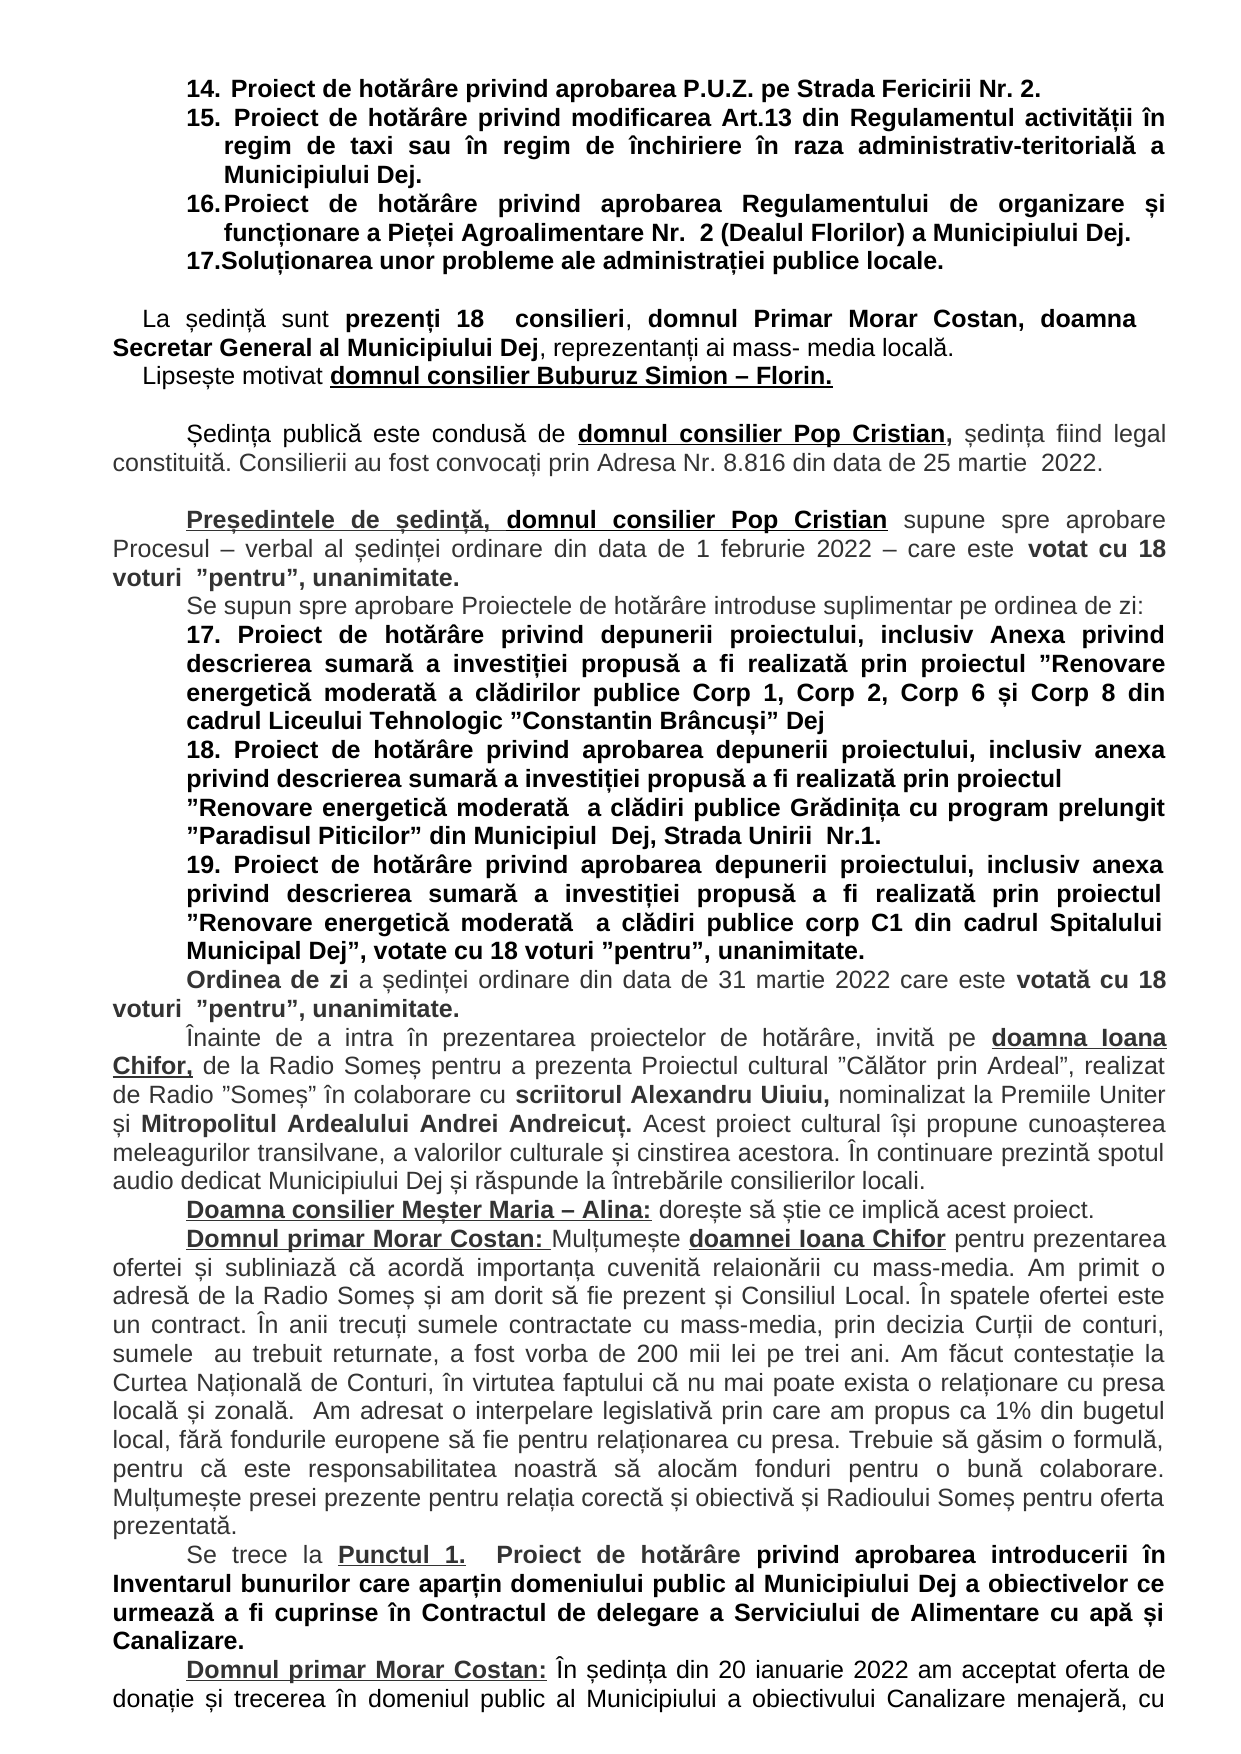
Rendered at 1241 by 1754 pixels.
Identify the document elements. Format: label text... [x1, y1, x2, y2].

text Se supun spre aprobare Proiectele de hotărâre introduse suplimentar pe ordinea de zi: [112, 591, 1167, 620]
text Ședința publică este condusă de domnul consilier Pop Cristian, ședința fiind legal constituită. Consilierii au fost convocați prin Adresa Nr. 8.816 din data de 25 martie 2022. [112, 419, 1167, 476]
list Proiect de hotărâre privind modificarea Art.13 din Regulamentul activității în regim de taxi sau în regim de închiriere în raza administrativ-teritorială a Municipiului Dej. [186, 103, 1167, 189]
text Ordinea de zi a ședinței ordinare din data de 31 martie 2022 care este votată cu 18 voturi ”pentru”, unanimitate. [112, 965, 1167, 1023]
text ”Renovare energetică moderată a clădiri publice Grădinița cu program prelungit ”Paradisul Piticilor” din Municipiul Dej, Strada Unirii Nr.1. [186, 793, 1167, 850]
text La ședință sunt prezenți 18 consilieri, domnul Primar Morar Costan, doamna Secretar General al Municipiului Dej, reprezentanți ai mass- media locală. [112, 304, 1137, 361]
list Proiect de hotărâre privind aprobarea Regulamentului de organizare și funcționare a Pieței Agroalimentare Nr. 2 (Dealul Florilor) a Municipiului Dej. [186, 189, 1167, 246]
text 19. Proiect de hotărâre privind aprobarea depunerii proiectului, inclusiv anexa privind descrierea sumară a investiției propusă a fi realizată prin proiectul ”Renovare energetică moderată a clădiri publice corp C1 din cadrul Spitalului Municipal Dej”, votate cu 18 voturi ”pentru”, unanimitate. [186, 850, 1163, 965]
text 18. Proiect de hotărâre privind aprobarea depunerii proiectului, inclusiv anexa privind descrierea sumară a investiției propusă a fi realizată prin proiectul [186, 735, 1167, 793]
text 17.Soluționarea unor probleme ale administrației publice locale. [186, 246, 1167, 275]
text Înainte de a intra în prezentarea proiectelor de hotărâre, invită pe doamna Ioana Chifor, de la Radio Someș pentru a prezenta Proiectul cultural ”Călător prin Ardeal”, realizat de Radio ”Someș” în colaborare cu scriitorul Alexandru Uiuiu, nominalizat la Premiile Uniter și Mitropolitul Ardealului Andrei Andreicuț. Acest proiect cultural își propune cunoașterea meleagurilor transilvane, a valorilor culturale și cinstirea acestora. În continuare prezintă spotul audio dedicat Municipiului Dej și răspunde la întrebările consilierilor locali. [112, 1023, 1167, 1195]
text Se trece la Punctul 1. Proiect de hotărâre privind aprobarea introducerii în Inventarul bunurilor care aparțin domeniului public al Municipiului Dej a obiectivelor ce urmează a fi cuprinse în Contractul de delegare a Serviciului de Alimentare cu apă și Canalizare. [112, 1540, 1167, 1655]
text Doamna consilier Meșter Maria – Alina: dorește să știe ce implică acest proiect. [112, 1195, 1167, 1224]
text 17. Proiect de hotărâre privind depunerii proiectului, inclusiv Anexa privind descrierea sumară a investiției propusă a fi realizată prin proiectul ”Renovare energetică moderată a clădirilor publice Corp 1, Corp 2, Corp 6 și Corp 8 din cadrul Liceului Tehnologic ”Constantin Brâncuși” Dej [186, 620, 1167, 735]
text Lipsește motivat domnul consilier Buburuz Simion – Florin. [112, 361, 1137, 390]
text Domnul primar Morar Costan: Mulțumește doamnei Ioana Chifor pentru prezentarea ofertei și subliniază că acordă importanța cuvenită relaionării cu mass-media. Am primit o adresă de la Radio Someș și am dorit să fie prezent și Consiliul Local. În spatele ofertei este un contract. În anii trecuți sumele contractate cu mass-media, prin decizia Curții de conturi, sumele au trebuit returnate, a fost vorba de 200 mii lei pe trei ani. Am făcut contestație la Curtea Națională de Conturi, în virtutea faptului că nu mai poate exista o relaționare cu presa locală și zonală. Am adresat o interpelare legislativă prin care am propus ca 1% din bugetul local, fără fondurile europene să fie pentru relaționarea cu presa. Trebuie să găsim o formulă, pentru că este responsabilitatea noastră să alocăm fonduri pentru o bună colaborare. Mulțumește presei prezente pentru relația corectă și obiectivă și Radioului Someș pentru oferta prezentată. [112, 1224, 1167, 1540]
text Președintele de ședință, domnul consilier Pop Cristian supune spre aprobare Procesul – verbal al ședinței ordinare din data de 1 februrie 2022 – care este votat cu 18 voturi ”pentru”, unanimitate. [112, 505, 1167, 591]
list Proiect de hotărâre privind aprobarea P.U.Z. pe Strada Fericirii Nr. 2. [186, 74, 1167, 103]
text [112, 1655, 1167, 1713]
